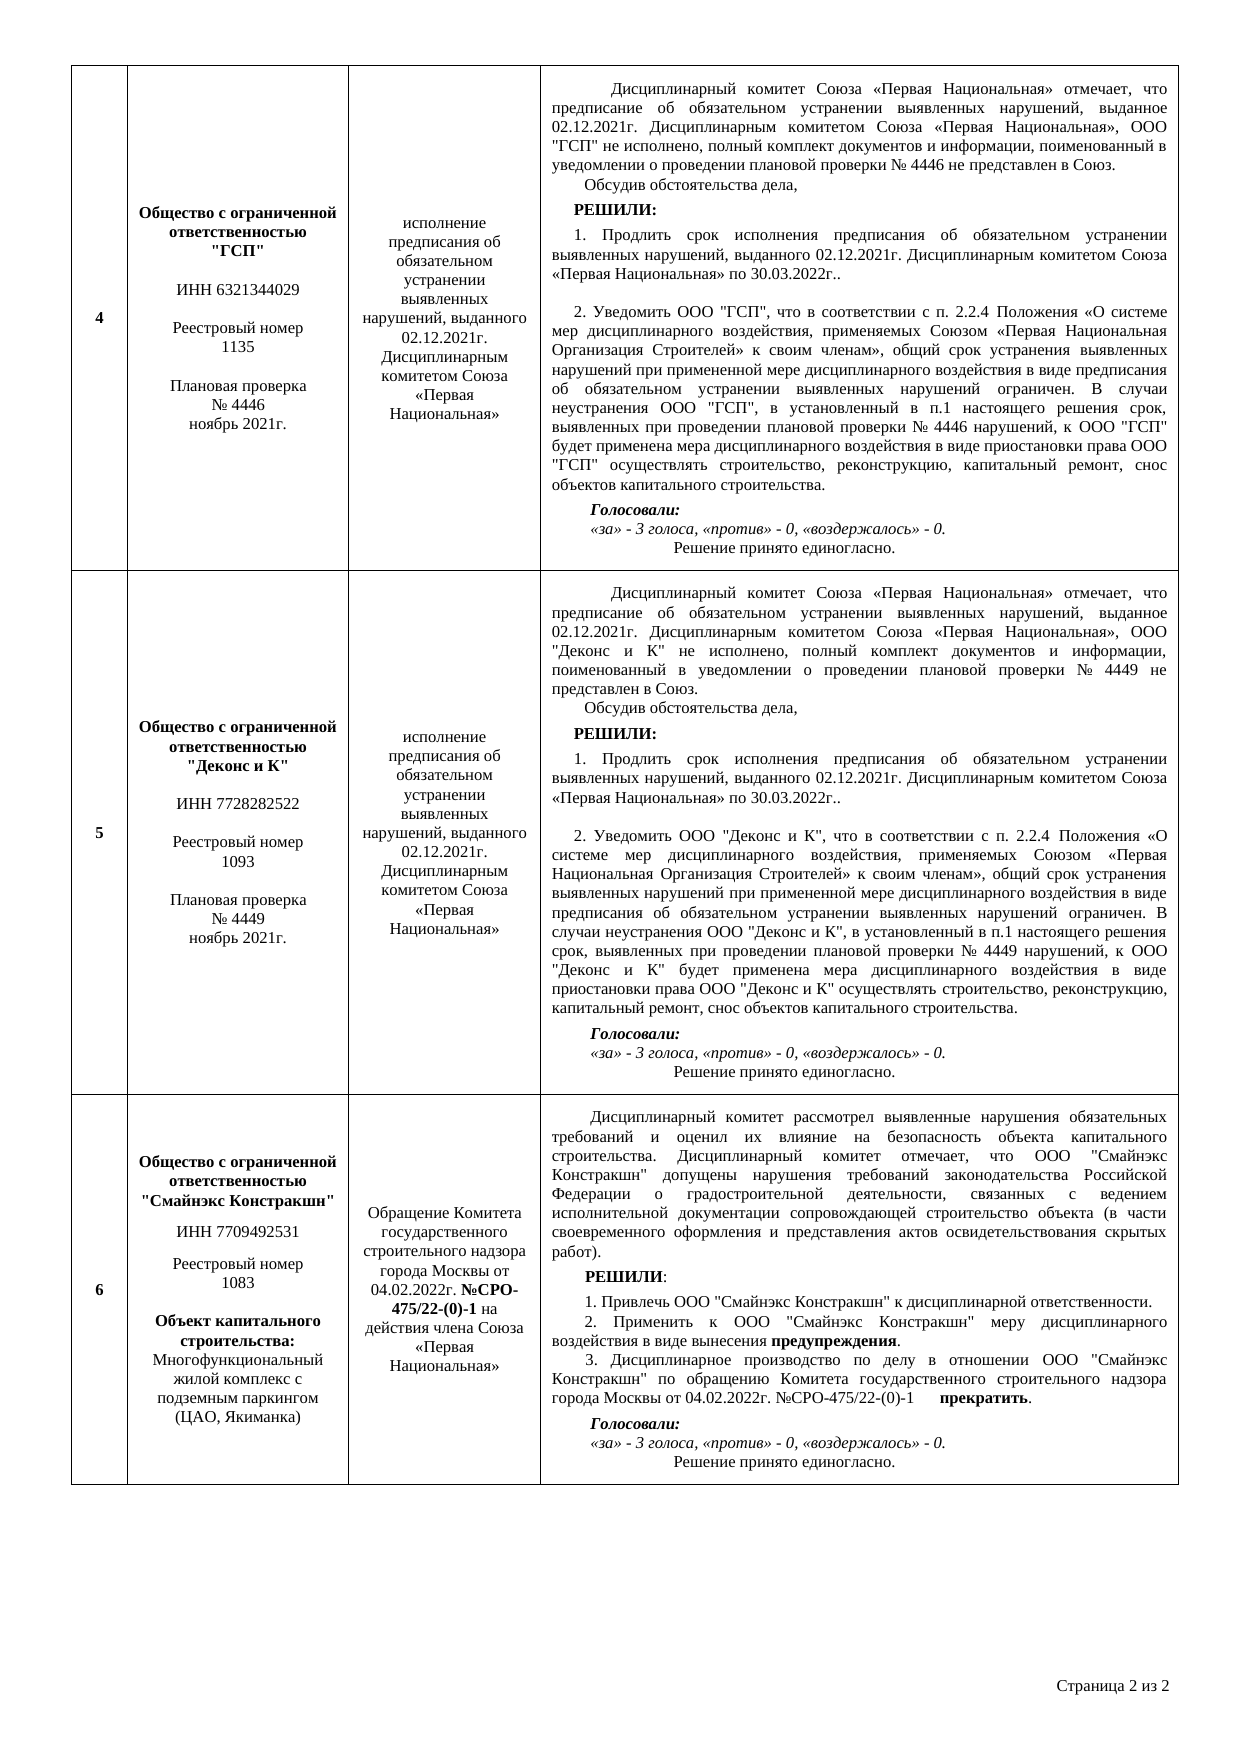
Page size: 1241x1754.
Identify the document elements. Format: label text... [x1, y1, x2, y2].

table_cell исполнение предписания об обязательном устранении выявленных нарушений, выданного 02.12.2021г. Дисциплинарным комитетом Союза «Первая Национальная» [349, 66, 540, 570]
table_cell 5 [72, 571, 127, 1094]
table_cell Общество с ограниченной ответственностью "Смайнэкс Констракшн" ИНН 7709492531 Реестровый номер 1083 Объект капитального строительства: Многофункциональный жилой комплекс с подземным паркингом (ЦАО, Якиманка) [128, 1095, 348, 1483]
table_cell Дисциплинарный комитет рассмотрел выявленные нарушения обязательных требований и оценил их влияние на безопасность объекта капитального строительства. Дисциплинарный комитет отмечает, что ООО "Смайнэкс Констракшн" допущены нарушения требований законодательства Российской Федерации о градостроительной деятельности, связанных с ведением исполнительной документации сопровождающей строительство объекта (в части своевременного оформления и представления актов освидетельствования скрытых работ). РЕШИЛИ: 1. Привлечь ООО "Смайнэкс Констракшн" к дисциплинарной ответственности. 2. Применить к ООО "Смайнэкс Констракшн" меру дисциплинарного воздействия в виде вынесения предупреждения. 3. Дисциплинарное производство по делу в отношении ООО "Смайнэкс Констракшн" по обращению Комитета государственного строительного надзора города Москвы от 04.02.2022г. №СРО-475/22-(0)-1 прекратить. Голосовали: «за» - 3 голоса, «против» - 0, «воздержалось» - 0. Решение принято единогласно. [541, 1095, 1178, 1483]
table_cell Дисциплинарный комитет Союза «Первая Национальная» отмечает, что предписание об обязательном устранении выявленных нарушений, выданное 02.12.2021г. Дисциплинарным комитетом Союза «Первая Национальная», ООО "ГСП" не исполнено, полный комплект документов и информации, поименованный в уведомлении о проведении плановой проверки № 4446 не представлен в Союз. Обсудив обстоятельства дела, РЕШИЛИ: 1. Продлить срок исполнения предписания об обязательном устранении выявленных нарушений, выданного 02.12.2021г. Дисциплинарным комитетом Союза «Первая Национальная» по 30.03.2022г.. 2. Уведомить ООО "ГСП", что в соответствии с п. 2.2.4 Положения «О системе мер дисциплинарного воздействия, применяемых Союзом «Первая Национальная Организация Строителей» к своим членам», общий срок устранения выявленных нарушений при примененной мере дисциплинарного воздействия в виде предписания об обязательном устранении выявленных нарушений ограничен. В случаи неустранения ООО "ГСП", в установленный в п.1 настоящего решения срок, выявленных при проведении плановой проверки № 4446 нарушений, к ООО "ГСП" будет применена мера дисциплинарного воздействия в виде приостановки права ООО "ГСП" осуществлять строительство, реконструкцию, капитальный ремонт, снос объектов капитального строительства. Голосовали: «за» - 3 голоса, «против» - 0, «воздержалось» - 0. Решение принято единогласно. [541, 66, 1178, 570]
table_cell Общество с ограниченной ответственностью "Деконс и К" ИНН 7728282522 Реестровый номер 1093 Плановая проверка № 4449 ноябрь 2021г. [128, 571, 348, 1094]
table_cell Обращение Комитета государственного строительного надзора города Москвы от 04.02.2022г. №СРО-475/22-(0)-1 на действия члена Союза «Первая Национальная» [349, 1095, 540, 1483]
table_cell Дисциплинарный комитет Союза «Первая Национальная» отмечает, что предписание об обязательном устранении выявленных нарушений, выданное 02.12.2021г. Дисциплинарным комитетом Союза «Первая Национальная», ООО "Деконс и К" не исполнено, полный комплект документов и информации, поименованный в уведомлении о проведении плановой проверки № 4449 не представлен в Союз. Обсудив обстоятельства дела, РЕШИЛИ: 1. Продлить срок исполнения предписания об обязательном устранении выявленных нарушений, выданного 02.12.2021г. Дисциплинарным комитетом Союза «Первая Национальная» по 30.03.2022г.. 2. Уведомить ООО "Деконс и К", что в соответствии с п. 2.2.4 Положения «О системе мер дисциплинарного воздействия, применяемых Союзом «Первая Национальная Организация Строителей» к своим членам», общий срок устранения выявленных нарушений при примененной мере дисциплинарного воздействия в виде предписания об обязательном устранении выявленных нарушений ограничен. В случаи неустранения ООО "Деконс и К", в установленный в п.1 настоящего решения срок, выявленных при проведении плановой проверки № 4449 нарушений, к ООО "Деконс и К" будет применена мера дисциплинарного воздействия в виде приостановки права ООО "Деконс и К" осуществлять строительство, реконструкцию, капитальный ремонт, снос объектов капитального строительства. Голосовали: «за» - 3 голоса, «против» - 0, «воздержалось» - 0. Решение принято единогласно. [541, 571, 1178, 1094]
table_cell 4 [72, 66, 127, 570]
table_cell 6 [72, 1095, 127, 1483]
table_cell исполнение предписания об обязательном устранении выявленных нарушений, выданного 02.12.2021г. Дисциплинарным комитетом Союза «Первая Национальная» [349, 571, 540, 1094]
table_cell Общество с ограниченной ответственностью "ГСП" ИНН 6321344029 Реестровый номер 1135 Плановая проверка № 4446 ноябрь 2021г. [128, 66, 348, 570]
